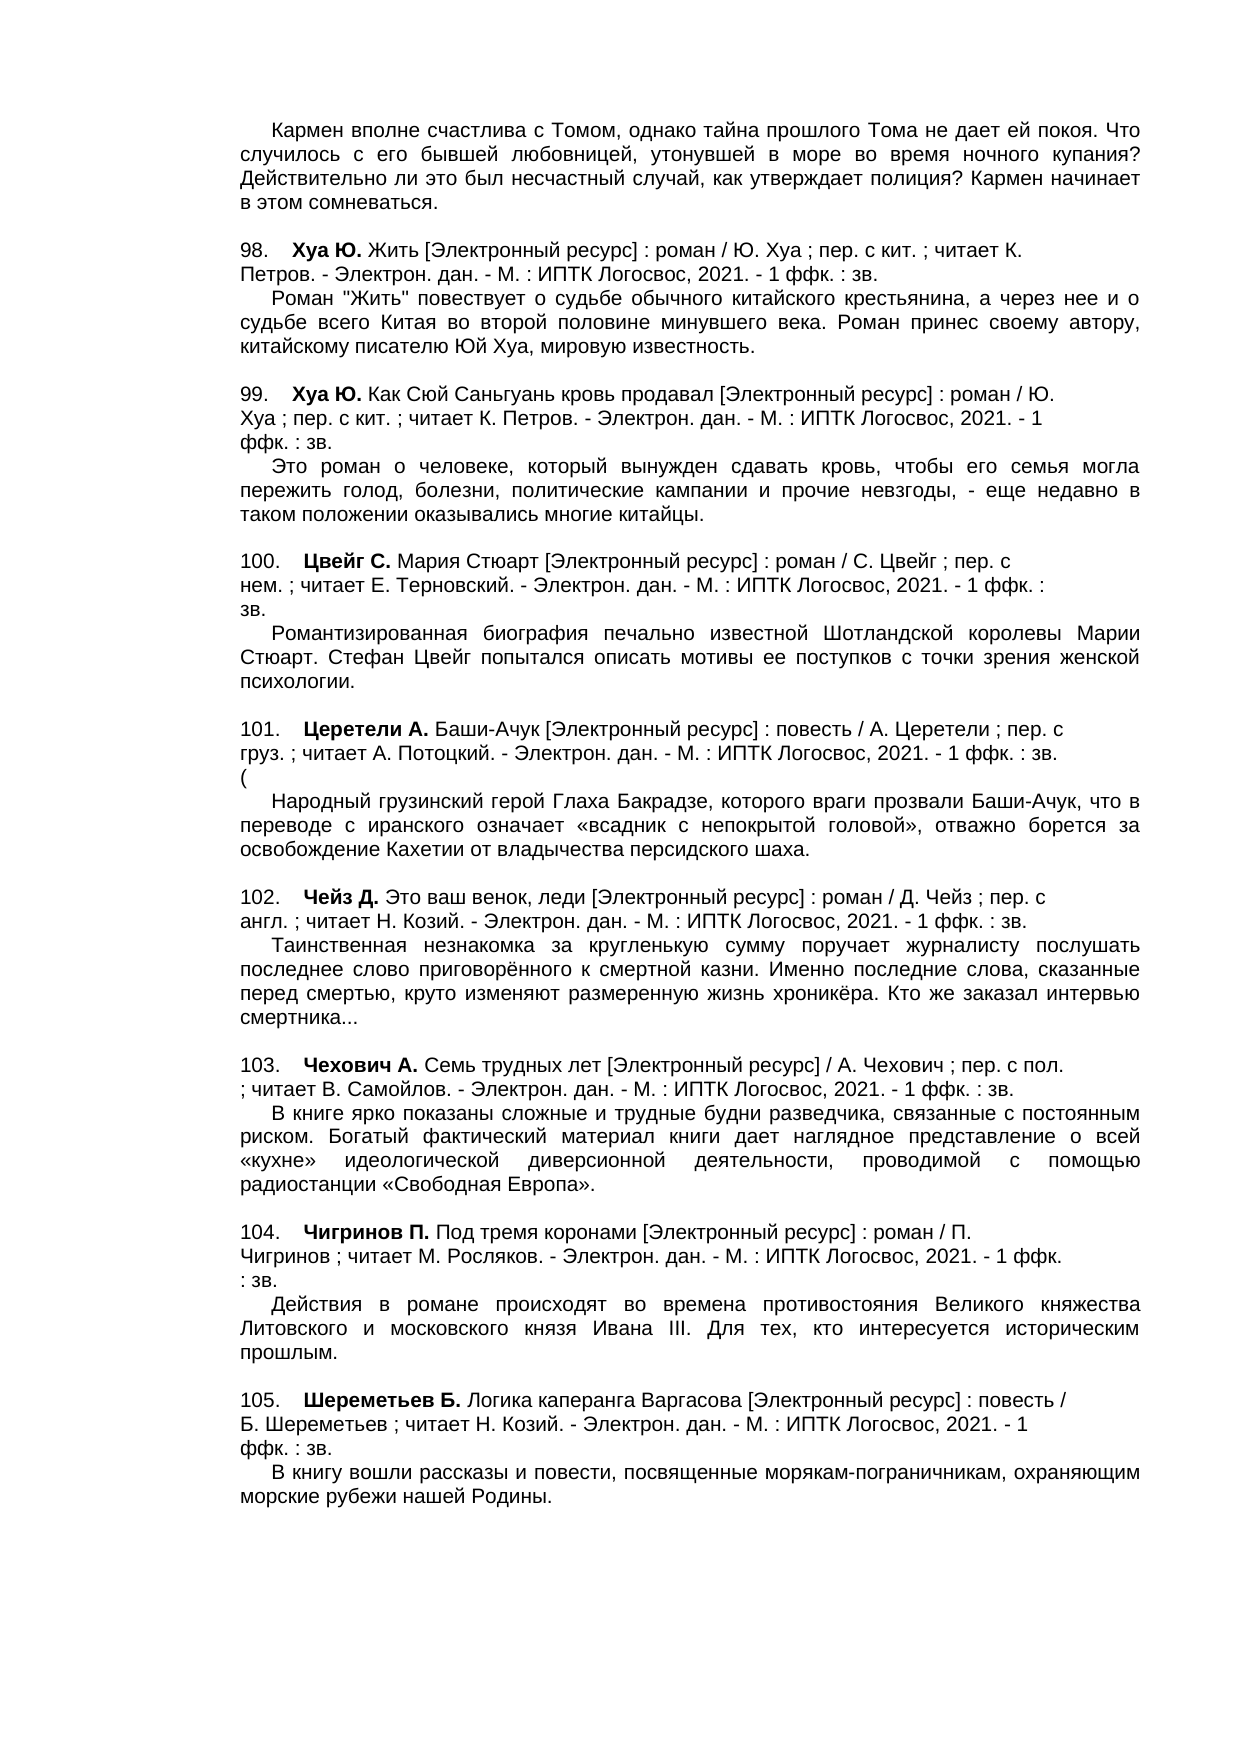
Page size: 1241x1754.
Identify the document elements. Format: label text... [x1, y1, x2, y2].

text Это роман о человеке, который вынужден сдавать кровь, чтобы его семья могла пережить голод, болезни, политические кампании и прочие невзгоды, - еще недавно в таком положении оказывались многие китайцы. [240, 453, 1141, 525]
text Кармен вполне счастлива с Томом, однако тайна прошлого Тома не дает ей покоя. Что случилось с его бывшей любовницей, утонувшей в море во время ночного купания? Действительно ли это был несчастный случай, как утверждает полиция? Кармен начинает в этом сомневаться. [240, 118, 1141, 214]
text Роман "Жить" повествует о судьбе обычного китайского крестьянина, а через нее и о судьбе всего Китая во второй половине минувшего века. Роман принес своему автору, китайскому писателю Юй Хуа, мировую известность. [240, 286, 1141, 358]
text 99. Хуа Ю. Как Сюй Саньгуань кровь продавал [Электронный ресурс] : роман / Ю. Хуа ; пер. с кит. ; читает К. Петров. - Электрон. дан. - М. : ИПТК Логосвос, 2021. - 1 ффк. : зв. [240, 382, 1068, 453]
text 98. Хуа Ю. Жить [Электронный ресурс] : роман / Ю. Хуа ; пер. с кит. ; читает К. Петров. - Электрон. дан. - М. : ИПТК Логосвос, 2021. - 1 ффк. : зв. [240, 238, 1068, 286]
text 103. Чехович А. Семь трудных лет [Электронный ресурс] / А. Чехович ; пер. с пол. ; читает В. Самойлов. - Электрон. дан. - М. : ИПТК Логосвос, 2021. - 1 ффк. : зв. [240, 1052, 1068, 1100]
text 101. Церетели А. Баши-Ачук [Электронный ресурс] : повесть / А. Церетели ; пер. с груз. ; читает А. Потоцкий. - Электрон. дан. - М. : ИПТК Логосвос, 2021. - 1 ффк. : зв. ( [240, 717, 1068, 789]
text Таинственная незнакомка за кругленькую сумму поручает журналисту послушать последнее слово приговорённого к смертной казни. Именно последние слова, сказанные перед смертью, круто изменяют размеренную жизнь хроникёра. Кто же заказал интервью смертника... [240, 933, 1141, 1028]
text 104. Чигринов П. Под тремя коронами [Электронный ресурс] : роман / П. Чигринов ; читает М. Росляков. - Электрон. дан. - М. : ИПТК Логосвос, 2021. - 1 ффк. : зв. [240, 1220, 1068, 1292]
text 100. Цвейг С. Мария Стюарт [Электронный ресурс] : роман / С. Цвейг ; пер. с нем. ; читает Е. Терновский. - Электрон. дан. - М. : ИПТК Логосвос, 2021. - 1 ффк. : зв. [240, 549, 1068, 621]
text Народный грузинский герой Глаха Бакрадзе, которого враги прозвали Баши-Ачук, что в переводе с иранского означает «всадник с непокрытой головой», отважно борется за освобождение Кахетии от владычества персидского шаха. [240, 789, 1141, 861]
text В книгу вошли рассказы и повести, посвященные морякам-пограничникам, охраняющим морские рубежи нашей Родины. [240, 1460, 1141, 1508]
text 105. Шереметьев Б. Логика каперанга Варгасова [Электронный ресурс] : повесть / Б. Шереметьев ; читает Н. Козий. - Электрон. дан. - М. : ИПТК Логосвос, 2021. - 1 ффк. : зв. [240, 1388, 1068, 1460]
text 102. Чейз Д. Это ваш венок, леди [Электронный ресурс] : роман / Д. Чейз ; пер. с англ. ; читает Н. Козий. - Электрон. дан. - М. : ИПТК Логосвос, 2021. - 1 ффк. : зв. [240, 885, 1068, 933]
text Романтизированная биография печально известной Шотландской королевы Марии Стюарт. Стефан Цвейг попытался описать мотивы ее поступков с точки зрения женской психологии. [240, 621, 1141, 693]
text В книге ярко показаны сложные и трудные будни разведчика, связанные с постоянным риском. Богатый фактический материал книги дает наглядное представление о всей «кухне» идеологической диверсионной деятельности, проводимой с помощью радиостанции «Свободная Европа». [240, 1100, 1141, 1196]
text Действия в романе происходят во времена противостояния Великого княжества Литовского и московского князя Ивана III. Для тех, кто интересуется историческим прошлым. [240, 1292, 1141, 1364]
